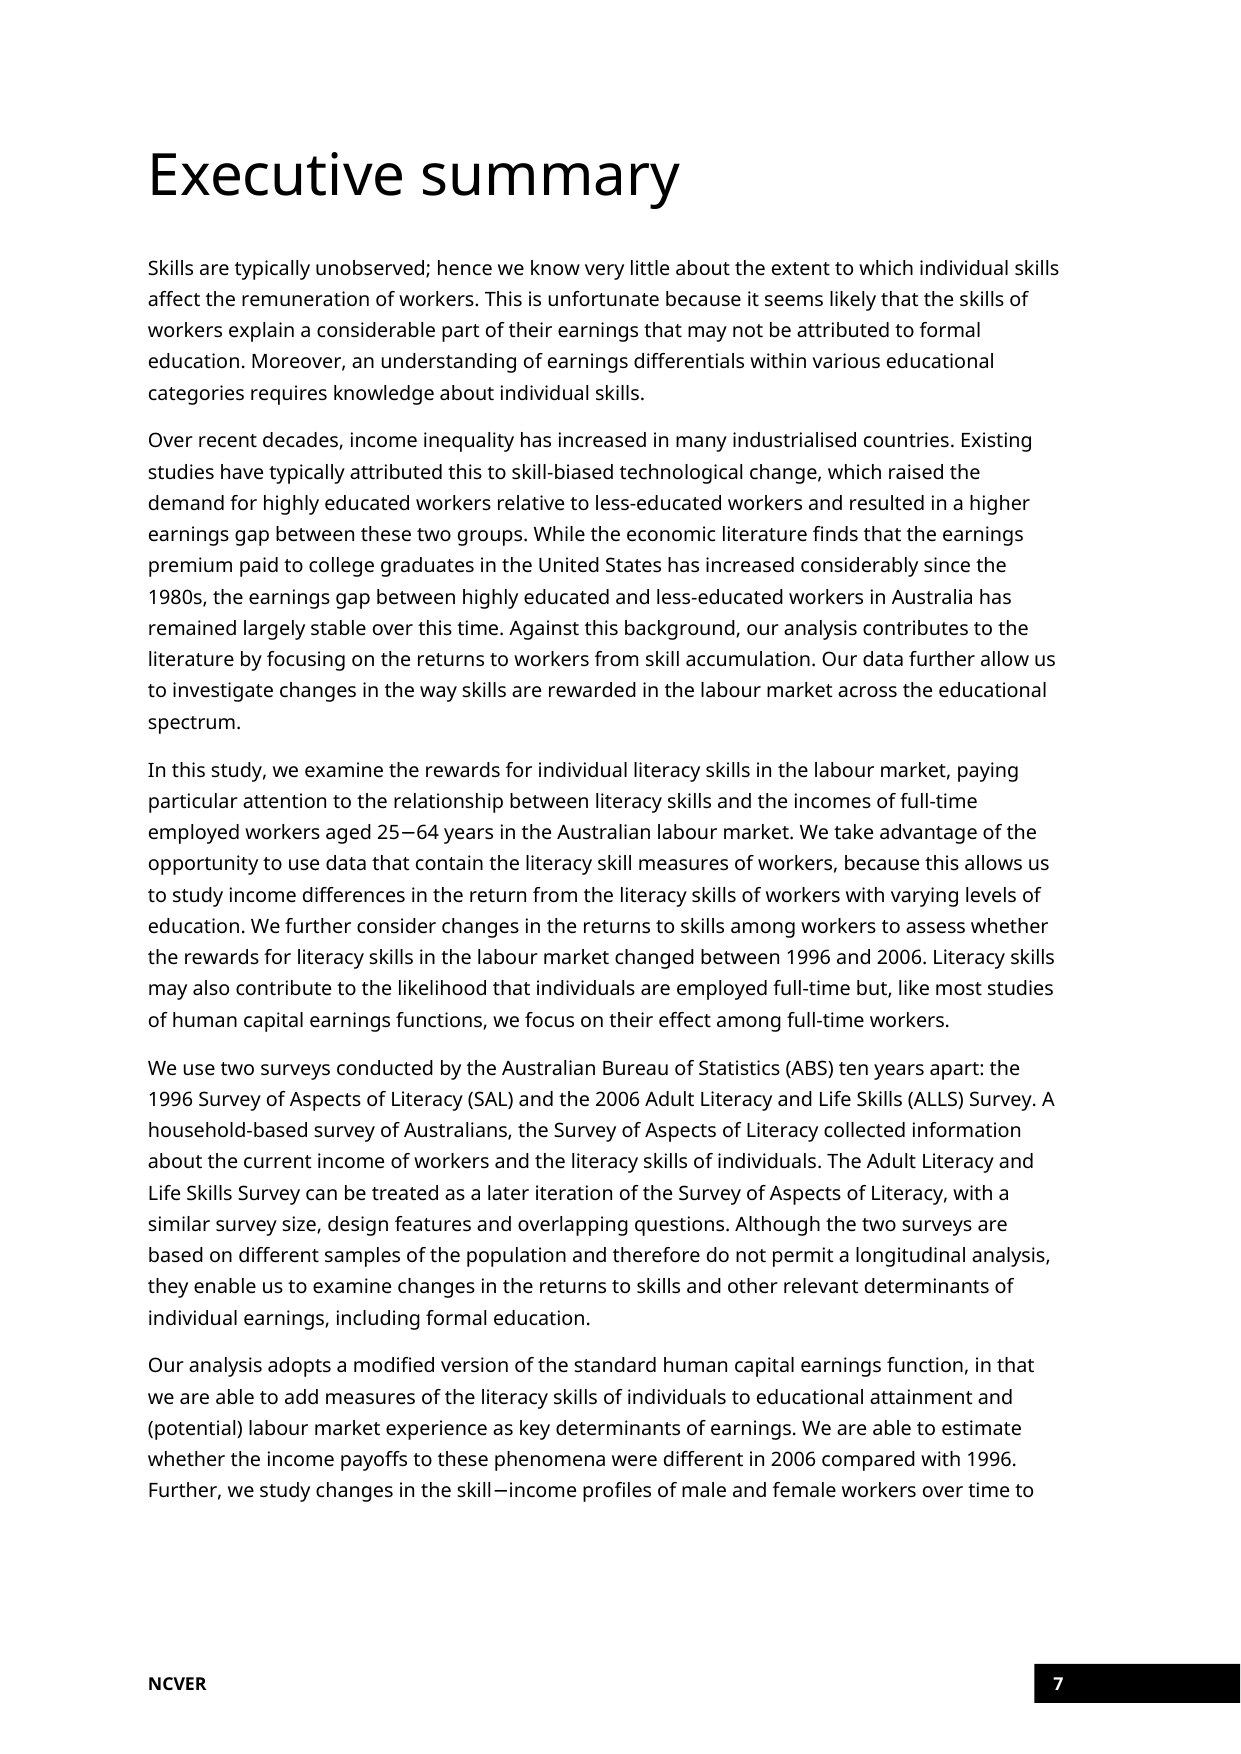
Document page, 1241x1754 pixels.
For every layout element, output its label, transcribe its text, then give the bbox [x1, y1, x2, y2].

text In this study, we examine the rewards for individual literacy skills in the labour market, paying particular attention to the relationship between literacy skills and the incomes of full-time employed workers aged 25−64 years in the Australian labour market. We take advantage of the opportunity to use data that contain the literacy skill measures of workers, because this allows us to study income differences in the return from the literacy skills of workers with varying levels of education. We further consider changes in the returns to skills among workers to assess whether the rewards for literacy skills in the labour market changed between 1996 and 2006. Literacy skills may also contribute to the likelihood that individuals are employed full-time but, like most studies of human capital earnings functions, we focus on their effect among full-time workers. [148, 752, 1063, 1033]
text Over recent decades, income inequality has increased in many industrialised countries. Existing studies have typically attributed this to skill-biased technological change, which raised the demand for highly educated workers relative to less-educated workers and resulted in a higher earnings gap between these two groups. While the economic literature finds that the earnings premium paid to college graduates in the United States has increased considerably since the 1980s, the earnings gap between highly educated and less-educated workers in Australia has remained largely stable over this time. Against this background, our analysis contributes to the literature by focusing on the returns to workers from skill accumulation. Our data further allow us to investigate changes in the way skills are rewarded in the labour market across the educational spectrum. [148, 423, 1063, 735]
subtitle Executive summary [148, 133, 1063, 212]
text We use two surveys conducted by the Australian Bureau of Statistics (ABS) ten years apart: the 1996 Survey of Aspects of Literacy (SAL) and the 2006 Adult Literacy and Life Skills (ALLS) Survey. A household-based survey of Australians, the Survey of Aspects of Literacy collected information about the current income of workers and the literacy skills of individuals. The Adult Literacy and Life Skills Survey can be treated as a later iteration of the Survey of Aspects of Literacy, with a similar survey size, design features and overlapping questions. Although the two surveys are based on different samples of the population and therefore do not permit a longitudinal analysis, they enable us to examine changes in the returns to skills and other relevant determinants of individual earnings, including formal education. [148, 1050, 1063, 1331]
text Skills are typically unobserved; hence we know very little about the extent to which individual skills affect the remuneration of workers. This is unfortunate because it seems likely that the skills of workers explain a considerable part of their earnings that may not be attributed to formal education. Moreover, an understanding of earnings differentials within various educational categories requires knowledge about individual skills. [148, 250, 1063, 406]
